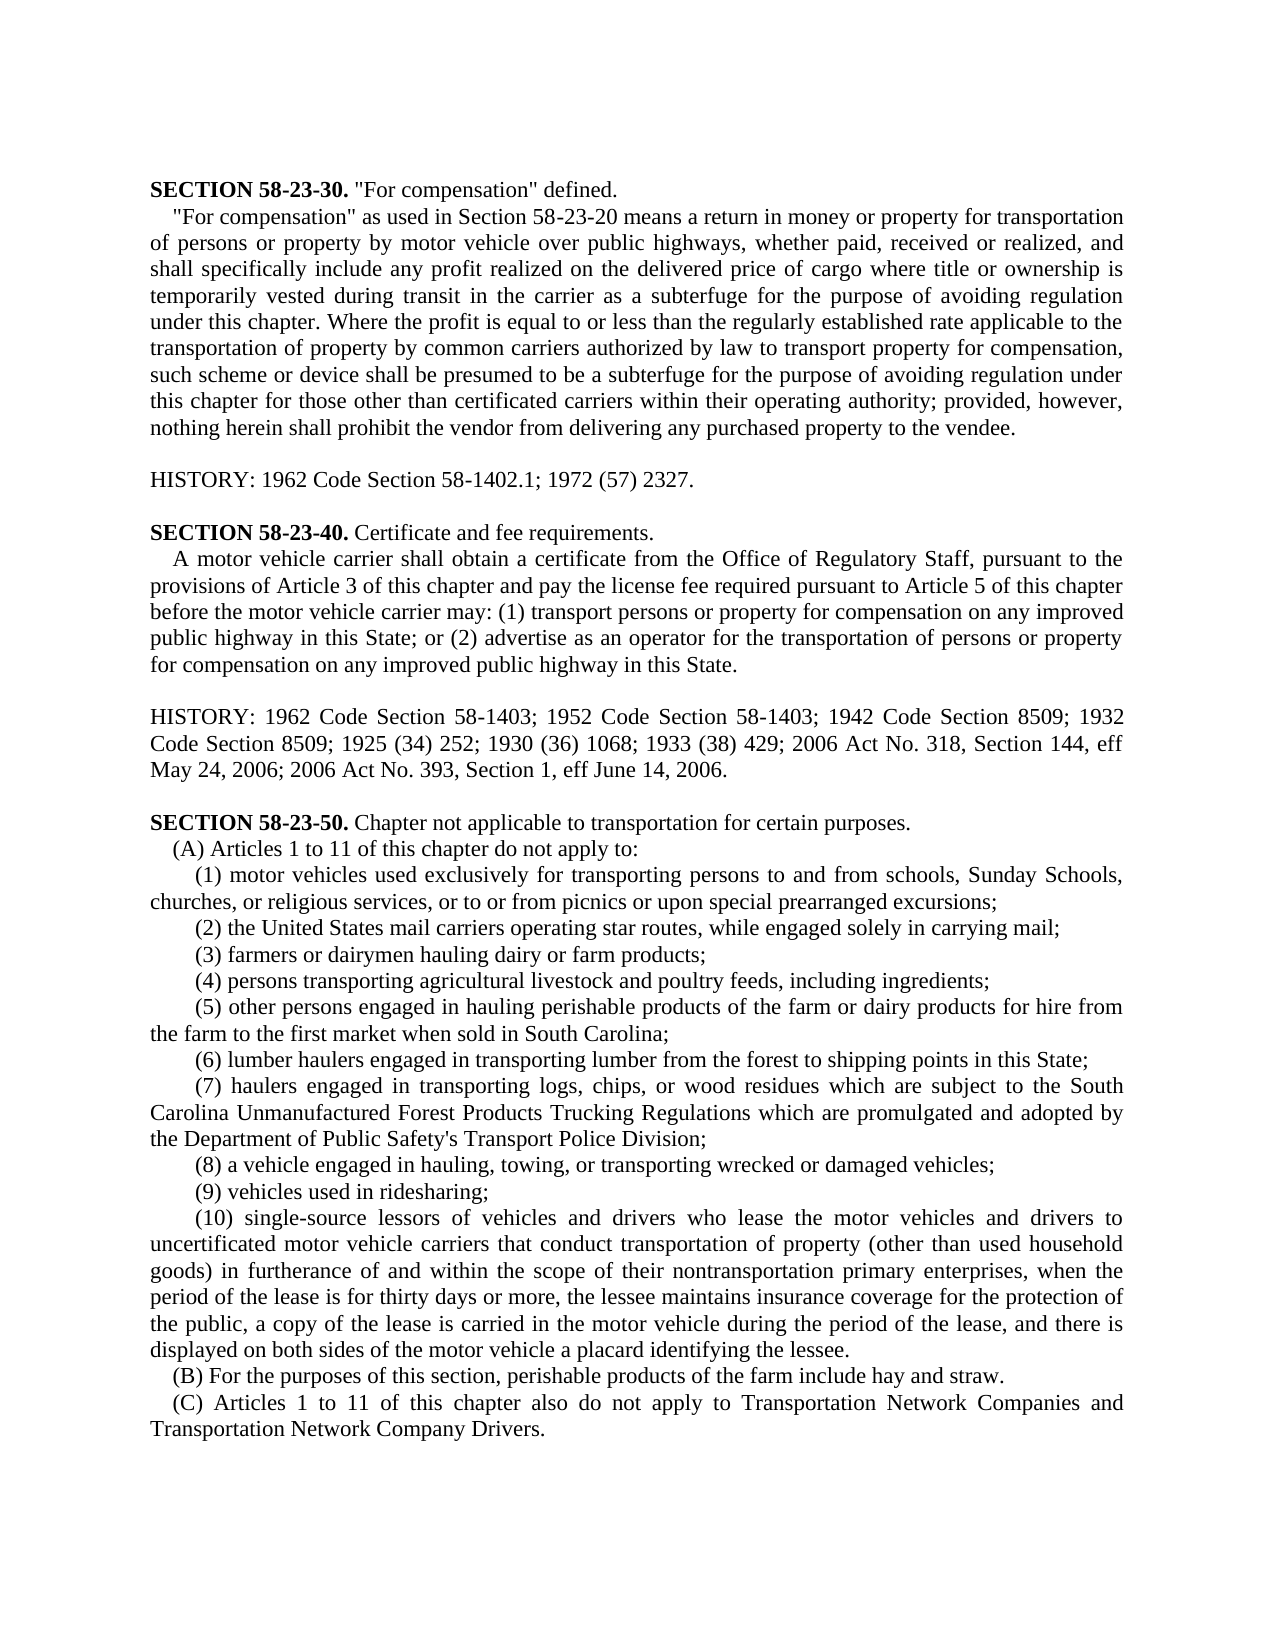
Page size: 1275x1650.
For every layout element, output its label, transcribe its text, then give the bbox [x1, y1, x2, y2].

text "For compensation" as used in Section 58-23-20 means a return in money or property for transportation of persons or property by motor vehicle over public highways, whether paid, received or realized, and shall specifically include any profit realized on the delivered price of cargo where title or ownership is temporarily vested during transit in the carrier as a subterfuge for the purpose of avoiding regulation under this chapter. Where the profit is equal to or less than the regularly established rate applicable to the transportation of property by common carriers authorized by law to transport property for compensation, such scheme or device shall be presumed to be a subterfuge for the purpose of avoiding regulation under this chapter for those other than certificated carriers within their operating authority; provided, however, nothing herein shall prohibit the vendor from delivering any purchased property to the vendee. [150, 203, 1125, 440]
text (6) lumber haulers engaged in transporting lumber from the forest to shipping points in this State; [150, 1046, 1125, 1072]
text (C) Articles 1 to 11 of this chapter also do not apply to Transportation Network Companies and Transportation Network Company Drivers. [150, 1389, 1125, 1441]
text (5) other persons engaged in hauling perishable products of the farm or dairy products for hire from the farm to the first market when sold in South Carolina; [150, 993, 1125, 1046]
text (9) vehicles used in ridesharing; [150, 1178, 1125, 1204]
text HISTORY: 1962 Code Section 58-1403; 1952 Code Section 58-1403; 1942 Code Section 8509; 1932 Code Section 8509; 1925 (34) 252; 1930 (36) 1068; 1933 (38) 429; 2006 Act No. 318, Section 144, eff May 24, 2006; 2006 Act No. 393, Section 1, eff June 14, 2006. [150, 703, 1125, 782]
text (1) motor vehicles used exclusively for transporting persons to and from schools, Sunday Schools, churches, or religious services, or to or from picnics or upon special prearranged excursions; [150, 862, 1125, 914]
text SECTION 58-23-30. "For compensation" defined. [150, 176, 1125, 203]
text (8) a vehicle engaged in hauling, towing, or transporting wrecked or damaged vehicles; [150, 1151, 1125, 1178]
text HISTORY: 1962 Code Section 58-1402.1; 1972 (57) 2327. [150, 466, 1125, 493]
text (10) single-source lessors of vehicles and drivers who lease the motor vehicles and drivers to uncertificated motor vehicle carriers that conduct transportation of property (other than used household goods) in furtherance of and within the scope of their nontransportation primary enterprises, when the period of the lease is for thirty days or more, the lessee maintains insurance coverage for the protection of the public, a copy of the lease is carried in the motor vehicle during the period of the lease, and there is displayed on both sides of the motor vehicle a placard identifying the lessee. [150, 1204, 1125, 1362]
text A motor vehicle carrier shall obtain a certificate from the Office of Regulatory Staff, pursuant to the provisions of Article 3 of this chapter and pay the license fee required pursuant to Article 5 of this chapter before the motor vehicle carrier may: (1) transport persons or property for compensation on any improved public highway in this State; or (2) advertise as an operator for the transportation of persons or property for compensation on any improved public highway in this State. [150, 545, 1125, 677]
text (4) persons transporting agricultural livestock and poultry feeds, including ingredients; [150, 967, 1125, 993]
text (A) Articles 1 to 11 of this chapter do not apply to: [150, 835, 1125, 862]
text (2) the United States mail carriers operating star routes, while engaged solely in carrying mail; [150, 914, 1125, 941]
text SECTION 58-23-40. Certificate and fee requirements. [150, 519, 1125, 545]
text (7) haulers engaged in transporting logs, chips, or wood residues which are subject to the South Carolina Unmanufactured Forest Products Trucking Regulations which are promulgated and adopted by the Department of Public Safety's Transport Police Division; [150, 1072, 1125, 1151]
text (3) farmers or dairymen hauling dairy or farm products; [150, 941, 1125, 967]
text (B) For the purposes of this section, perishable products of the farm include hay and straw. [150, 1362, 1125, 1389]
text SECTION 58-23-50. Chapter not applicable to transportation for certain purposes. [150, 809, 1125, 835]
